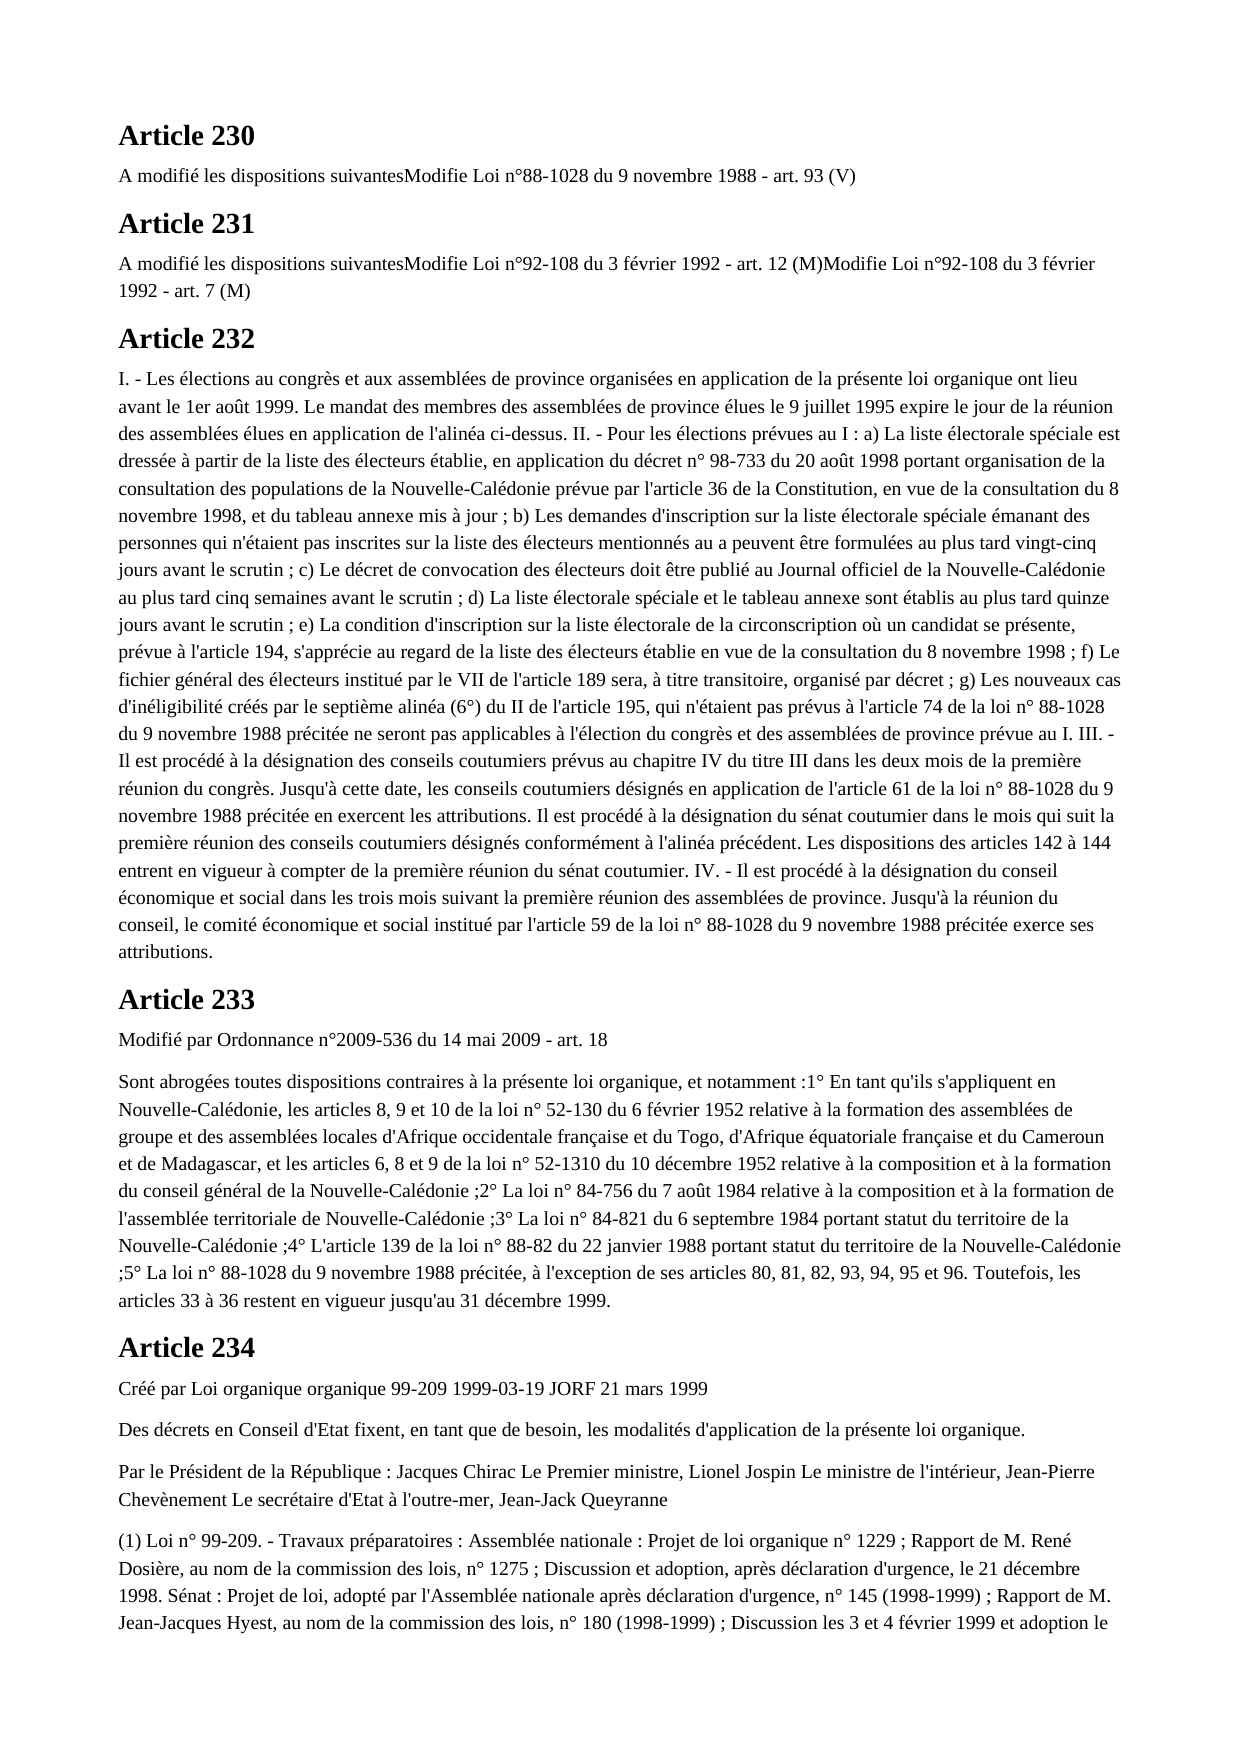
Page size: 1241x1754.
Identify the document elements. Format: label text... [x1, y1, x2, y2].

text A modifié les dispositions suivantesModifie Loi n°88-1028 du 9 novembre 1988 - art. 93 (V) [118, 164, 1122, 187]
subtitle Article 231 [118, 206, 1122, 239]
subtitle Article 232 [118, 321, 1122, 355]
text Sont abrogées toutes dispositions contraires à la présente loi organique, et notamment :1° En tant qu'ils s'appliquent en Nouvelle-Calédonie, les articles 8, 9 et 10 de la loi n° 52-130 du 6 février 1952 relative à la formation des assemblées de groupe et des assemblées locales d'Afrique occidentale française et du Togo, d'Afrique équatoriale française et du Cameroun et de Madagascar, et les articles 6, 8 et 9 de la loi n° 52-1310 du 10 décembre 1952 relative à la composition et à la formation du conseil général de la Nouvelle-Calédonie ;2° La loi n° 84-756 du 7 août 1984 relative à la composition et à la formation de l'assemblée territoriale de Nouvelle-Calédonie ;3° La loi n° 84-821 du 6 septembre 1984 portant statut du territoire de la Nouvelle-Calédonie ;4° L'article 139 de la loi n° 88-82 du 22 janvier 1988 portant statut du territoire de la Nouvelle-Calédonie ;5° La loi n° 88-1028 du 9 novembre 1988 précitée, à l'exception de ses articles 80, 81, 82, 93, 94, 95 et 96. Toutefois, les articles 33 à 36 restent en vigueur jusqu'au 31 décembre 1999. [118, 1070, 1122, 1311]
subtitle Article 233 [118, 982, 1122, 1016]
text Par le Président de la République : Jacques Chirac Le Premier ministre, Lionel Jospin Le ministre de l'intérieur, Jean-Pierre Chevènement Le secrétaire d'Etat à l'outre-mer, Jean-Jack Queyranne [118, 1460, 1122, 1510]
text Des décrets en Conseil d'Etat fixent, en tant que de besoin, les modalités d'application de la présente loi organique. [118, 1418, 1122, 1441]
text I. - Les élections au congrès et aux assemblées de province organisées en application de la présente loi organique ont lieu avant le 1er août 1999. Le mandat des membres des assemblées de province élues le 9 juillet 1995 expire le jour de la réunion des assemblées élues en application de l'alinéa ci-dessus. II. - Pour les élections prévues au I : a) La liste électorale spéciale est dressée à partir de la liste des électeurs établie, en application du décret n° 98-733 du 20 août 1998 portant organisation de la consultation des populations de la Nouvelle-Calédonie prévue par l'article 36 de la Constitution, en vue de la consultation du 8 novembre 1998, et du tableau annexe mis à jour ; b) Les demandes d'inscription sur la liste électorale spéciale émanant des personnes qui n'étaient pas inscrites sur la liste des électeurs mentionnés au a peuvent être formulées au plus tard vingt-cinq jours avant le scrutin ; c) Le décret de convocation des électeurs doit être publié au Journal officiel de la Nouvelle-Calédonie au plus tard cinq semaines avant le scrutin ; d) La liste électorale spéciale et le tableau annexe sont établis au plus tard quinze jours avant le scrutin ; e) La condition d'inscription sur la liste électorale de la circonscription où un candidat se présente, prévue à l'article 194, s'apprécie au regard de la liste des électeurs établie en vue de la consultation du 8 novembre 1998 ; f) Le fichier général des électeurs institué par le VII de l'article 189 sera, à titre transitoire, organisé par décret ; g) Les nouveaux cas d'inéligibilité créés par le septième alinéa (6°) du II de l'article 195, qui n'étaient pas prévus à l'article 74 de la loi n° 88-1028 du 9 novembre 1988 précitée ne seront pas applicables à l'élection du congrès et des assemblées de province prévue au I. III. - Il est procédé à la désignation des conseils coutumiers prévus au chapitre IV du titre III dans les deux mois de la première réunion du congrès. Jusqu'à cette date, les conseils coutumiers désignés en application de l'article 61 de la loi n° 88-1028 du 9 novembre 1988 précitée en exercent les attributions. Il est procédé à la désignation du sénat coutumier dans le mois qui suit la première réunion des conseils coutumiers désignés conformément à l'alinéa précédent. Les dispositions des articles 142 à 144 entrent en vigueur à compter de la première réunion du sénat coutumier. IV. - Il est procédé à la désignation du conseil économique et social dans les trois mois suivant la première réunion des assemblées de province. Jusqu'à la réunion du conseil, le comité économique et social institué par l'article 59 de la loi n° 88-1028 du 9 novembre 1988 précitée exerce ses attributions. [118, 367, 1122, 963]
text A modifié les dispositions suivantesModifie Loi n°92-108 du 3 février 1992 - art. 12 (M)Modifie Loi n°92-108 du 3 février 1992 - art. 7 (M) [118, 252, 1122, 302]
subtitle Article 234 [118, 1330, 1122, 1364]
text Modifié par Ordonnance n°2009-536 du 14 mai 2009 - art. 18 [118, 1028, 1122, 1051]
text Créé par Loi organique organique 99-209 1999-03-19 JORF 21 mars 1999 [118, 1376, 1122, 1399]
subtitle Article 230 [118, 118, 1122, 152]
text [118, 1529, 1122, 1634]
